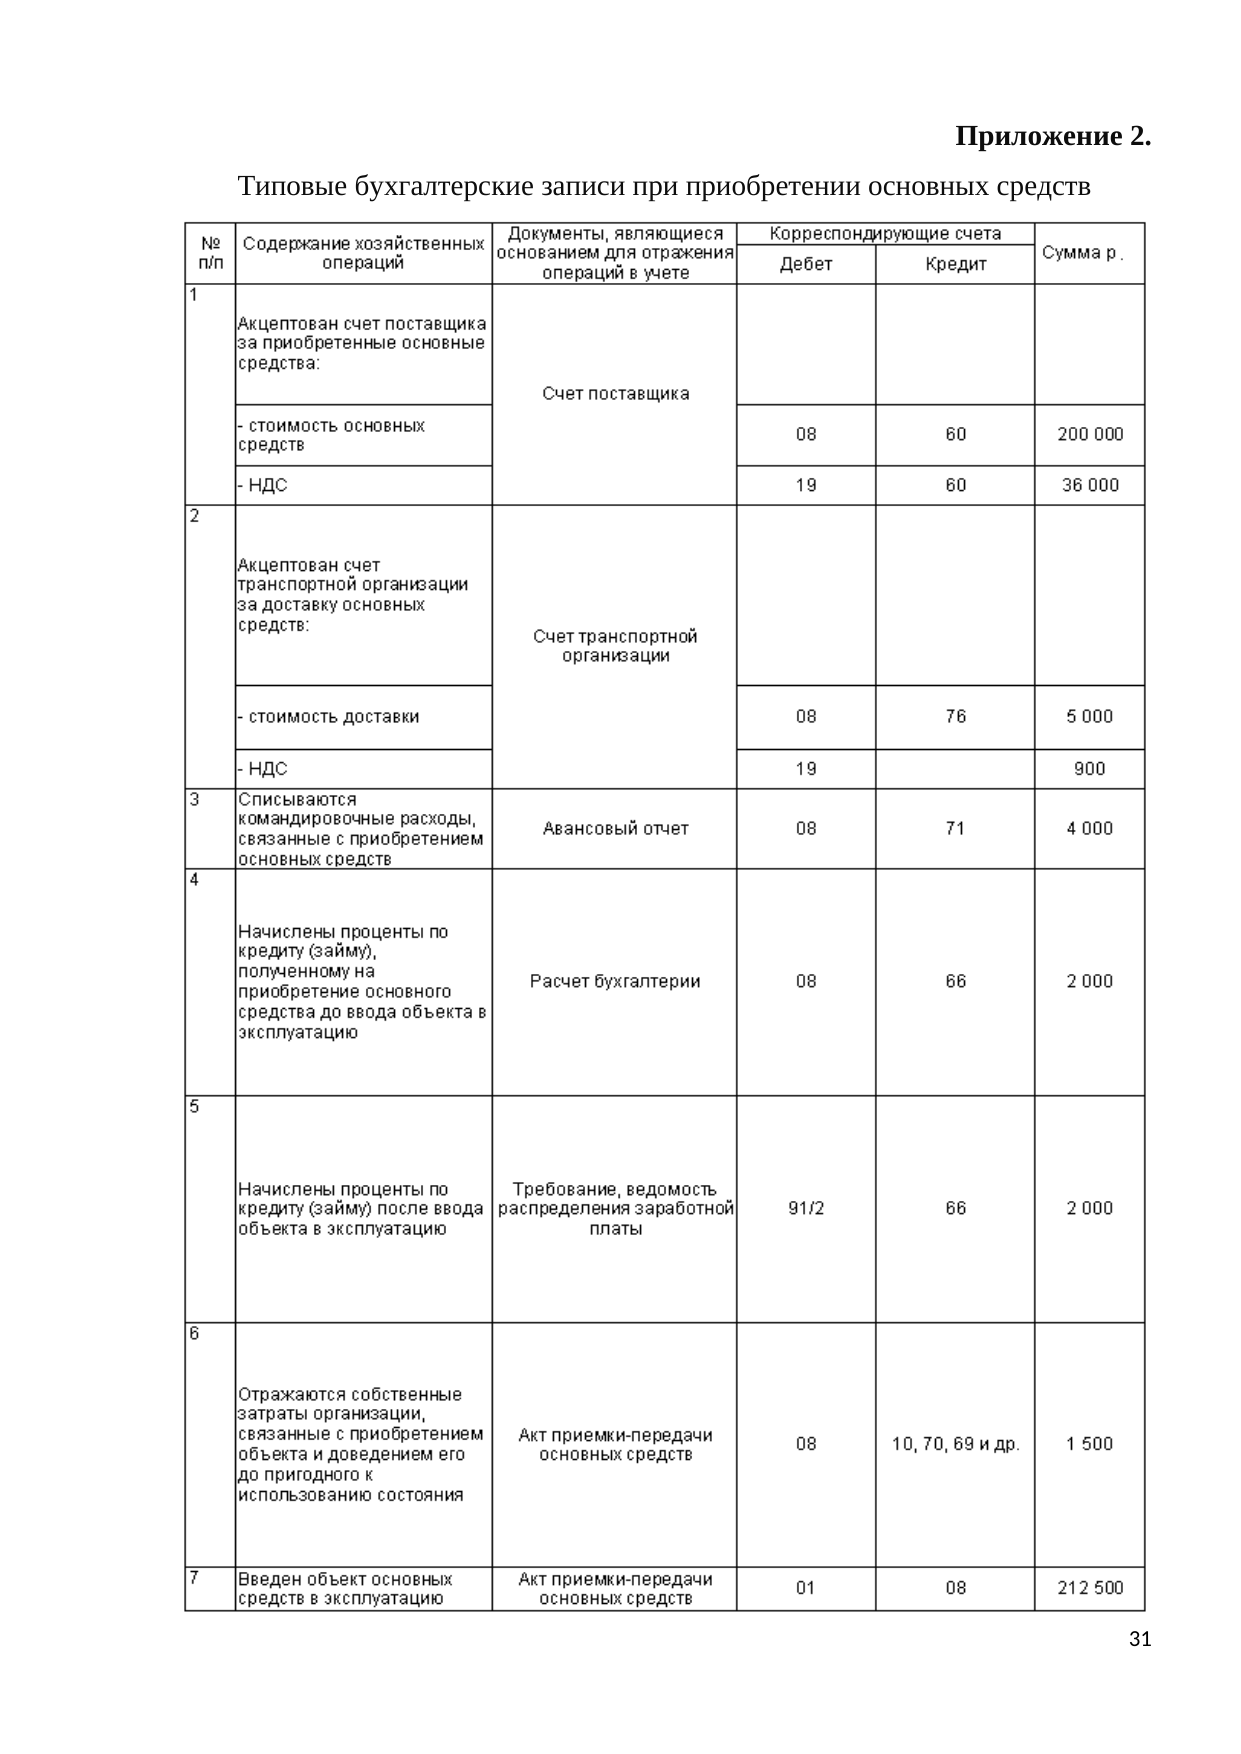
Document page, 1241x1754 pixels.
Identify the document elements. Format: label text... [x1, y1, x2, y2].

picture [177, 218, 1152, 1619]
list Типовые бухгалтерские записи при приобретении основных средств [177, 168, 1152, 202]
list Приложение 2. [177, 118, 1152, 152]
